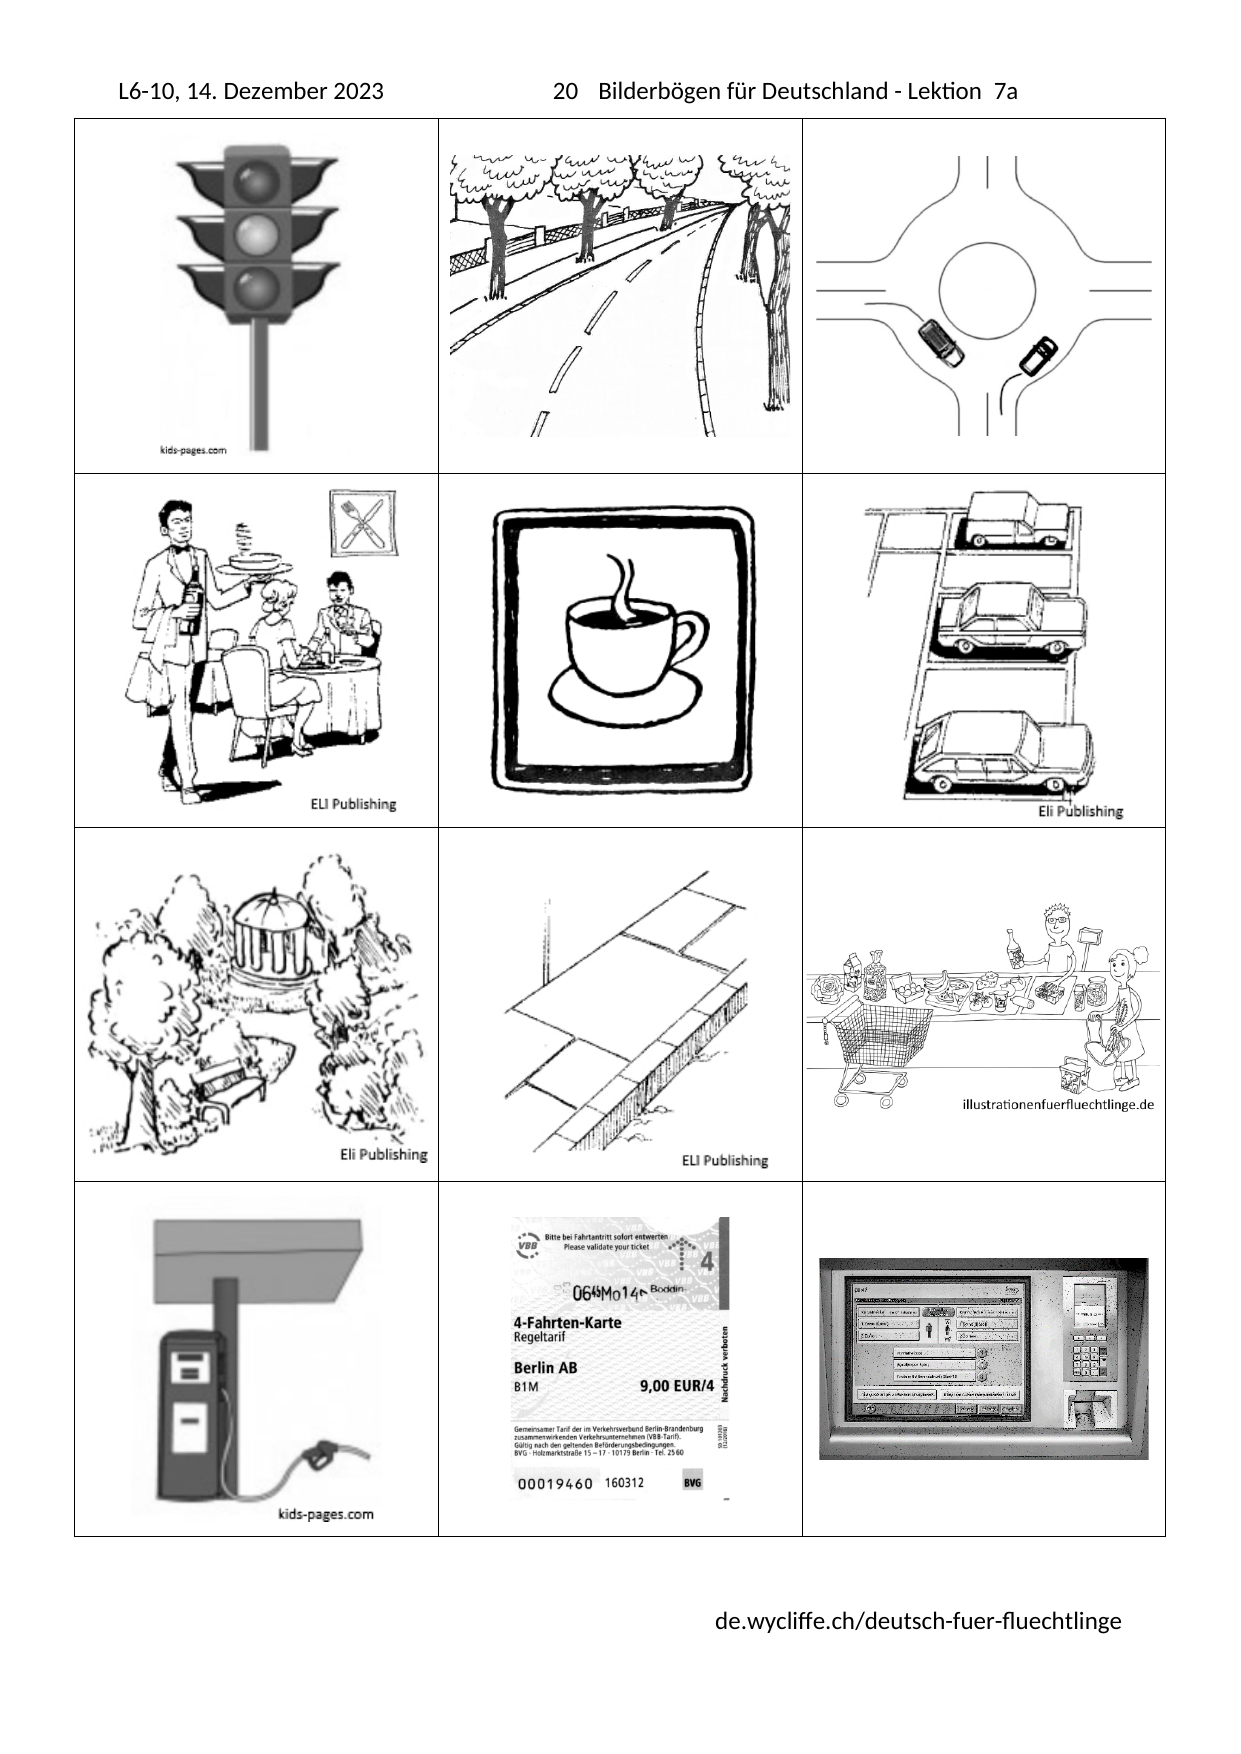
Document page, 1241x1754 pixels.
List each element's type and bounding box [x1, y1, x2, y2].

table_cell [75, 474, 438, 827]
table_cell [75, 828, 438, 1181]
picture [816, 156, 1152, 436]
table_cell [75, 1182, 438, 1536]
picture [450, 155, 791, 437]
picture [819, 1258, 1149, 1460]
table_cell [439, 828, 802, 1181]
picture [466, 839, 774, 1170]
picture [806, 895, 1162, 1114]
picture [475, 497, 765, 803]
picture [130, 1196, 382, 1522]
picture [510, 1217, 730, 1501]
table_header [439, 119, 802, 472]
table_cell [439, 474, 802, 827]
picture [82, 846, 430, 1163]
table_header [803, 119, 1165, 472]
table_cell [803, 1182, 1165, 1536]
table_cell [439, 1182, 802, 1536]
picture [158, 134, 354, 457]
table_cell [803, 828, 1165, 1181]
picture [840, 483, 1128, 821]
picture [111, 486, 402, 815]
table_cell [803, 474, 1165, 827]
table_header [75, 119, 438, 472]
